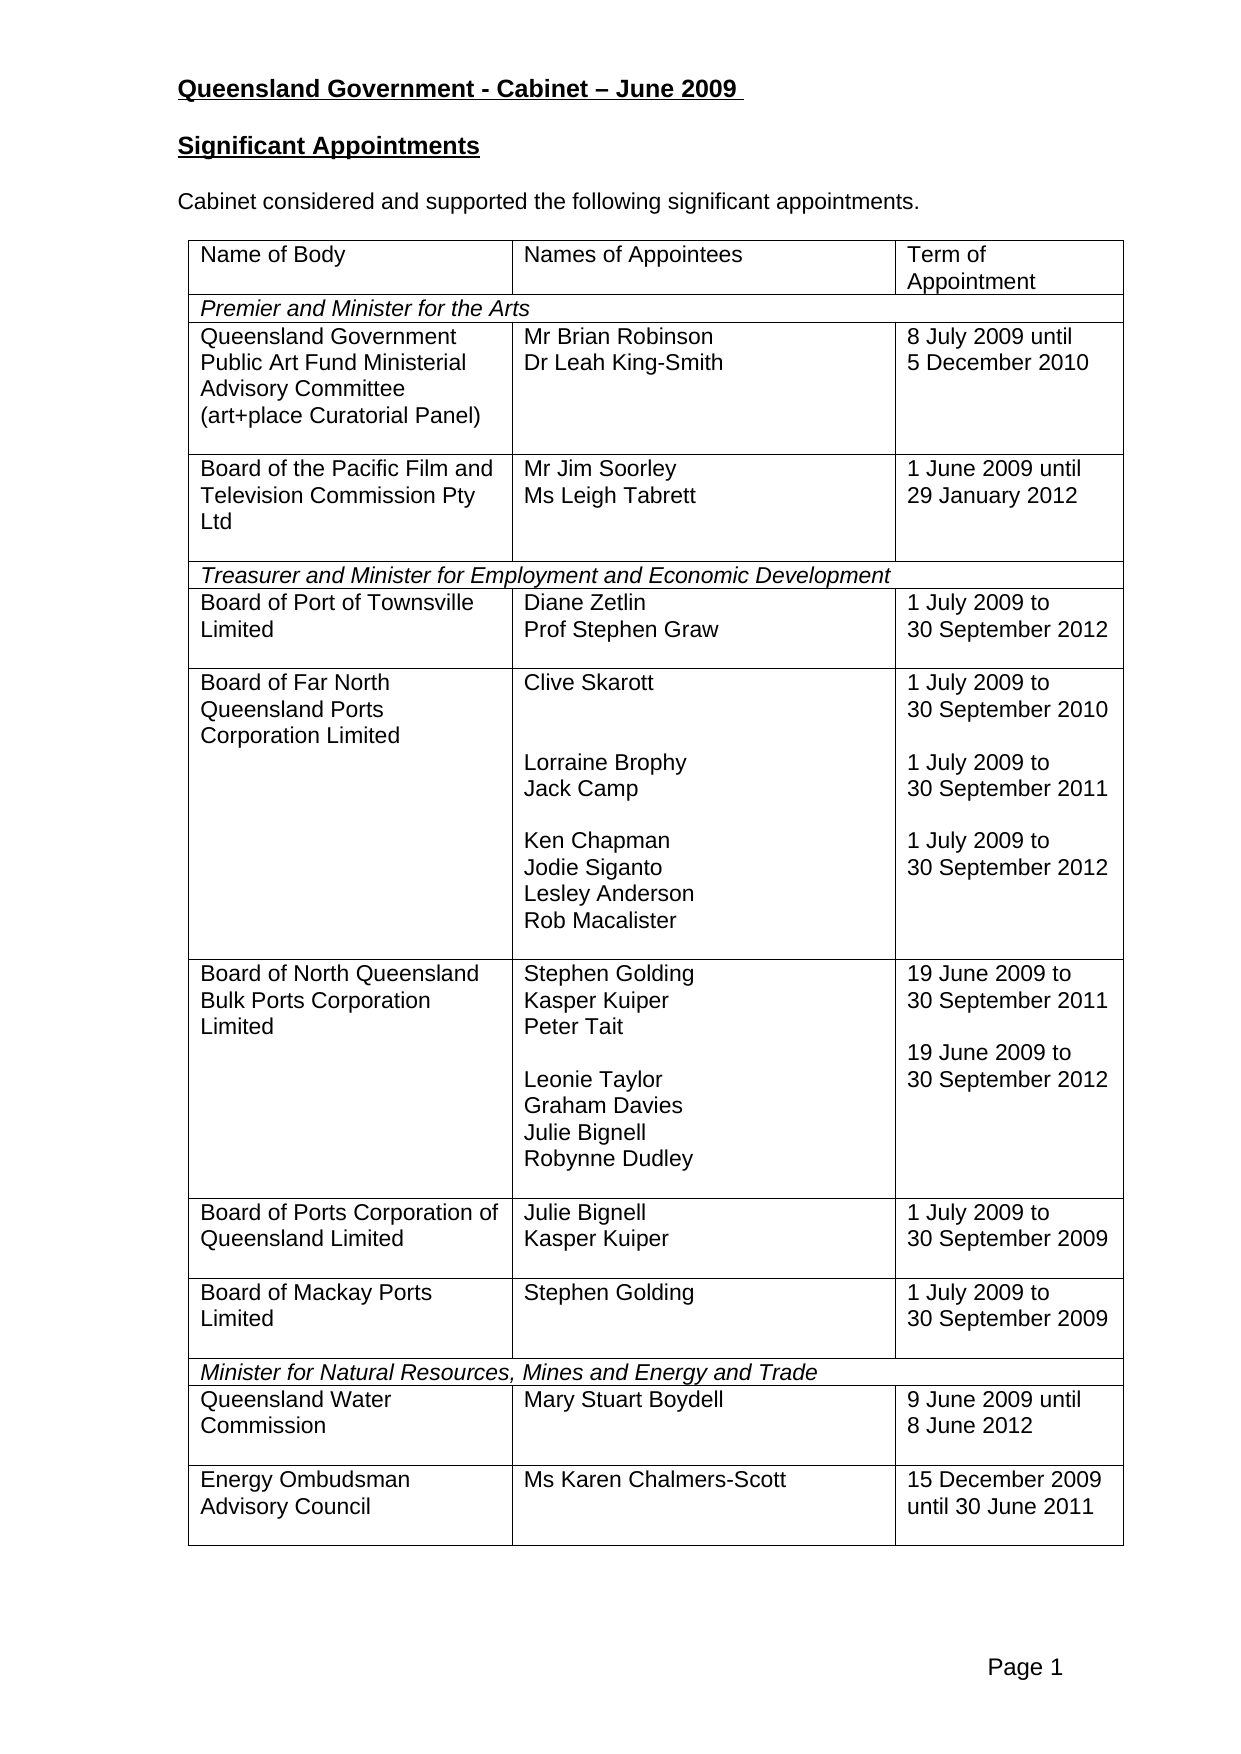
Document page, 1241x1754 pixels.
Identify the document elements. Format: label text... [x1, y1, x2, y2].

table_cell Minister for Natural Resources, Mines and Energy and Trade [189, 1359, 1123, 1385]
table_cell Clive Skarott Brophy Jack Camp Ken Chapman Jodie Siganto Lesley Anderson Rob Macalister [513, 669, 895, 959]
table_cell Board of Ports Corporation of Queensland Limited [189, 1199, 512, 1278]
table_cell Stephen Golding Kasper Kuiper Peter Tait Leonie Taylor Graham Davies Julie Bignell Robynne Dudley [513, 960, 895, 1197]
table_cell Energy Ombudsman Advisory Council [189, 1466, 512, 1545]
table_cell 1 June 2009 until 29 January 2012 [896, 455, 1123, 561]
table_cell Board of Mackay Ports Limited [189, 1279, 512, 1358]
text Cabinet considered and supported the following significant appointments. [177, 188, 1063, 214]
table_cell Board of Port of Townsville Limited [189, 589, 512, 668]
table_cell Board of the Pacific Film and Television Commission Pty Ltd [189, 455, 512, 561]
table_cell 19 June 2009 to 30 September 2011 19 June 2009 to 30 September 2012 [896, 960, 1123, 1197]
table_cell Diane Zetlin Prof Stephen Graw [513, 589, 895, 668]
table_cell 1 July 2009 to 30 September 2010 1 July 2009 to 30 September 2011 1 July 2009 to 30 September 2012 [896, 669, 1123, 959]
table_cell Julie Bignell Kasper Kuiper [513, 1199, 895, 1278]
table_cell Mary Stuart Boydell [513, 1386, 895, 1465]
table_cell 1 July 2009 to 30 September 2012 [896, 589, 1123, 668]
table_cell Mr Brian Robinson Dr Leah King-Smith [513, 323, 895, 454]
table_cell Mr Jim Soorley Ms Leigh Tabrett [513, 455, 895, 561]
table_cell Board of Far North Queensland Ports Corporation Limited [189, 669, 512, 959]
table_cell 1 July 2009 to 30 September 2009 [896, 1199, 1123, 1278]
table_cell Treasurer and Minister for Employment and Economic Development [189, 562, 1123, 588]
table_cell Premier and Minister for the Arts [189, 295, 1123, 322]
table_cell Water Commission [189, 1386, 512, 1465]
table_cell Board of North Queensland Bulk Ports Corporation Limited [189, 960, 512, 1197]
table_cell Queensland Government Public Art Fund Ministerial Advisory Committee (art+place Curatorial Panel) [189, 323, 512, 454]
table_header Names of Appointees [513, 241, 895, 294]
table_cell 15 December 2009 until 30 June 2011 [896, 1466, 1123, 1545]
table_cell Ms Karen Chalmers-Scott [513, 1466, 895, 1545]
table_cell Stephen Golding [513, 1279, 895, 1358]
table_header Name of Body [189, 241, 512, 294]
table_header Term of Appointment [896, 241, 1123, 294]
table_cell 1 July 2009 to 30 September 2009 [896, 1279, 1123, 1358]
table_cell 8 July 2009 until 5 December 2010 [896, 323, 1123, 454]
table_cell 9 June 2009 until 8 June 2012 [896, 1386, 1123, 1465]
